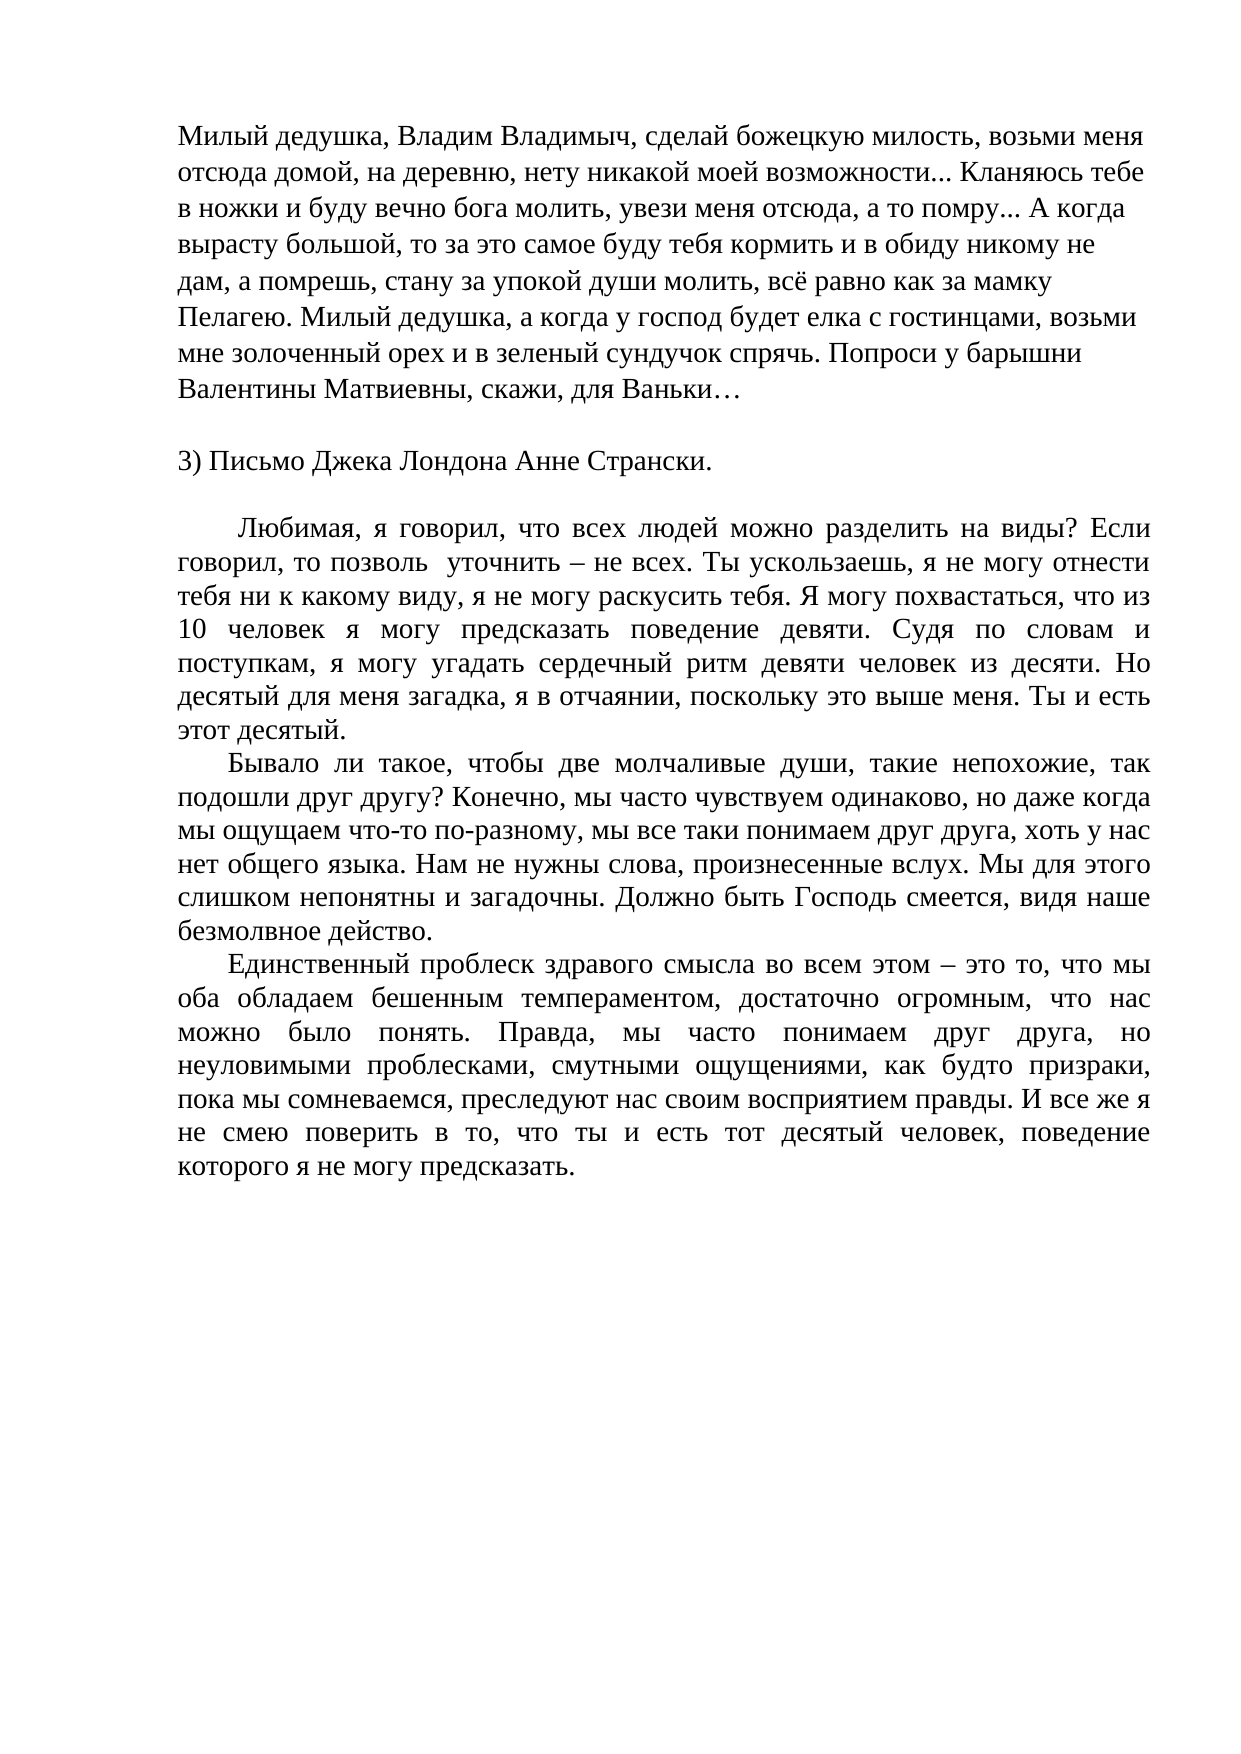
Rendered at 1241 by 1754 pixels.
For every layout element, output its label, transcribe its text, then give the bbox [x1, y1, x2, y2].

text Единственный проблеск здравого смысла во всем этом – это то, что мы оба обладаем бешенным темпераментом, достаточно огромным, что нас можно было понять. Правда, мы часто понимаем друг друга, но неуловимыми проблесками, смутными ощущениями, как будто призраки, пока мы сомневаемся, преследуют нас своим восприятием правды. И все же я не смею поверить в то, что ты и есть тот десятый человек, поведение которого я не могу предсказать. [177, 947, 1152, 1181]
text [177, 118, 1152, 405]
text Бывало ли такое, чтобы две молчаливые души, такие непохожие, так подошли друг другу? Конечно, мы часто чувствуем одинаково, но даже когда мы ощущаем что-то по-разному, мы все таки понимаем друг друга, хоть у нас нет общего языка. Нам не нужны слова, произнесенные вслух. Мы для этого слишком непонятны и загадочны. Должно быть Господь смеется, видя наше безмолвное действо. [177, 745, 1152, 947]
text Любимая, я говорил, что всех людей можно разделить на виды? Если говорил, то позволь уточнить – не всех. Ты ускользаешь, я не могу отнести тебя ни к какому виду, я не могу раскусить тебя. Я могу похвастаться, что из 10 человек я могу предсказать поведение девяти. Судя по словам и поступкам, я могу угадать сердечный ритм девяти человек из десяти. Но десятый для меня загадка, я в отчаянии, поскольку это выше меня. Ты и есть этот десятый. [177, 511, 1152, 745]
text 3) Письмо Джека Лондона Анне Странски. [177, 443, 1152, 477]
